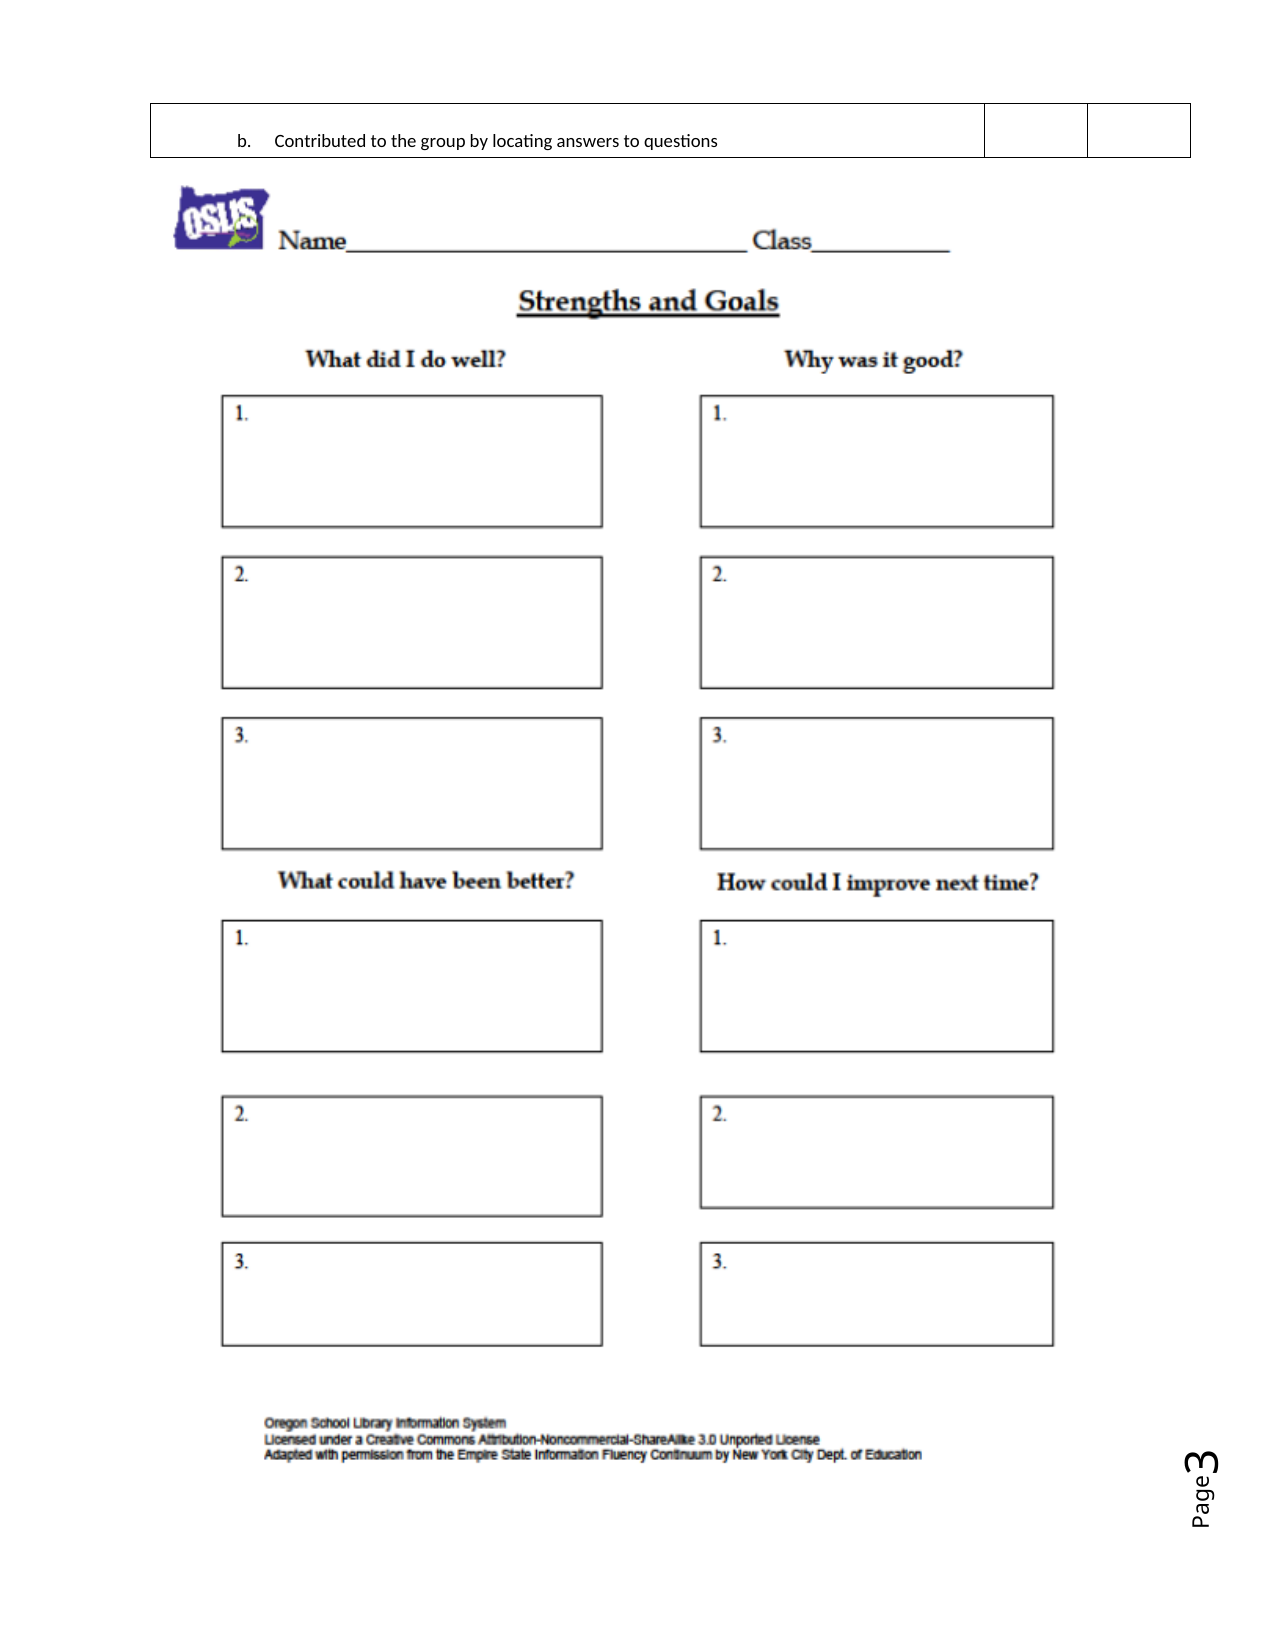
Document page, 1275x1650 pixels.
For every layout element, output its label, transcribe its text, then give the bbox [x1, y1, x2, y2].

table_cell [1088, 104, 1190, 157]
table_cell Contributed to the group by locating answers to questions [151, 104, 984, 157]
table_cell [985, 104, 1087, 157]
